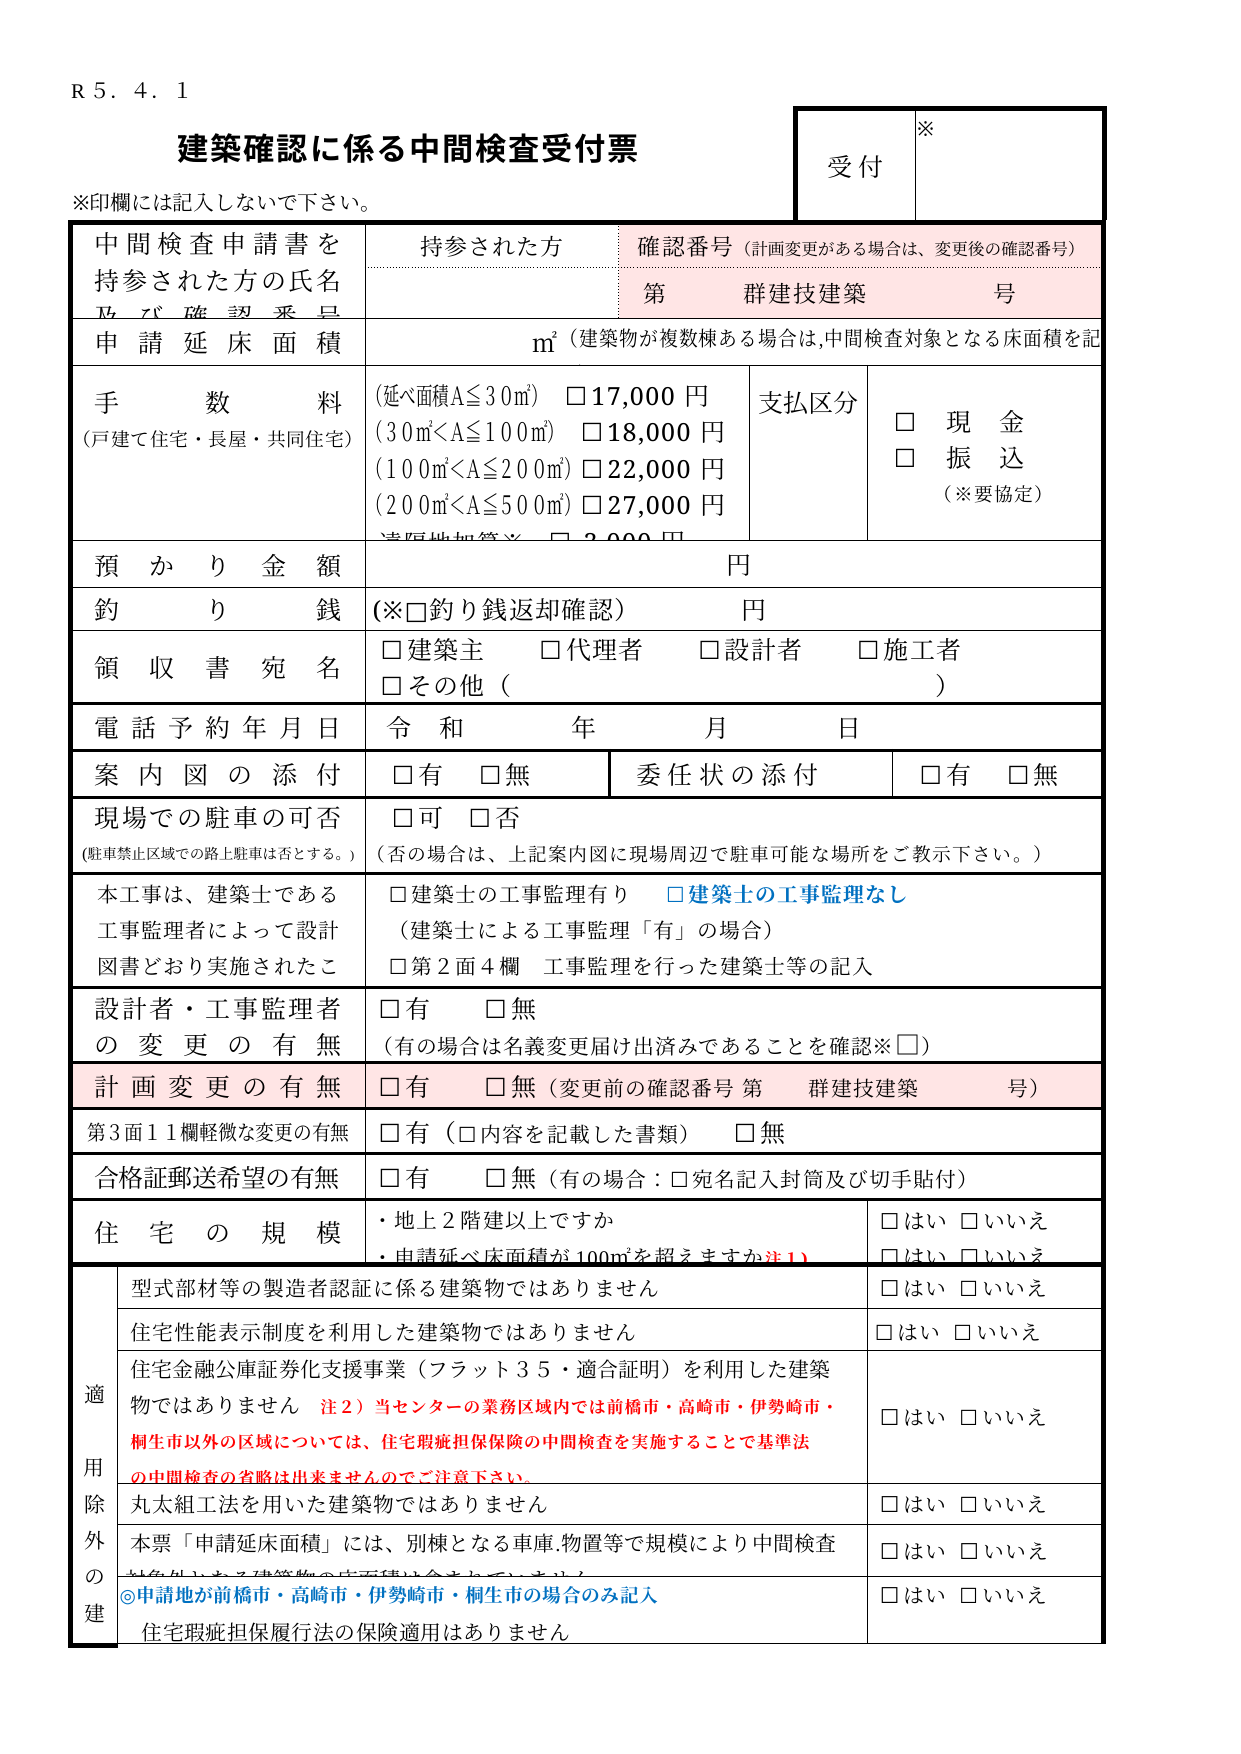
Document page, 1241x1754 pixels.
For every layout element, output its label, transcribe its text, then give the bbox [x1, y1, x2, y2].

table_cell 第 群建技建築 号 [619, 267, 1101, 318]
table_cell （延べ面積Ａ≦３０㎡） 17,000 円 （３０㎡＜Ａ≦１００㎡） 18,000 円 （１００㎡＜Ａ≦２００㎡）22,000 円 （２００㎡＜Ａ≦５００㎡）27,000 円 遠隔地加算※ 3,000 円 ※嬬恋村、草津町、館林市、明和町、板倉町 [366, 366, 749, 540]
table_header 建築確認に係る中間検査受付票 [71, 106, 793, 183]
table_cell 現場での駐車の可否 (駐車禁止区域での路上駐車は否とする。) [73, 799, 365, 872]
table_cell [366, 267, 618, 318]
table_cell 支払区分 [750, 366, 867, 540]
table_cell はい いいえ [868, 1351, 1101, 1483]
table_cell 現 金 振 込 （※要協定） [868, 366, 1101, 540]
table_cell 計画変更の有無 [73, 1064, 365, 1107]
table_cell 有 無 [366, 752, 608, 796]
table_cell 円 [366, 541, 1101, 587]
table_cell 合格証郵送希望の有無 [73, 1155, 365, 1198]
table_cell 令 和 年 月 日 [366, 705, 1101, 749]
table_cell 預かり金額 [73, 541, 365, 587]
table_cell 住宅金融公庫証券化支援事業（フラット３５・適合証明）を利用した建築 物ではありません 注２）当センターの業務区域内では前橋市・高崎市・伊勢崎市・ 桐生市以外の区域については、住宅瑕疵担保保険の中間検査を実施することで基準法 の中間検査の省略は出来ませんのでご注意下さい。 [118, 1351, 867, 1483]
table_cell 委 任 状 の 添 付 [611, 752, 892, 796]
table_cell 型式部材等の製造者認証に係る建築物ではありません [118, 1267, 867, 1308]
table_cell はい いいえ [868, 1267, 1101, 1308]
table_cell 有 無 [893, 752, 1101, 796]
table_cell ◎申請地が前橋市・高崎市・伊勢崎市・桐生市の場合のみ記入 住宅瑕疵担保履行法の保険適用はありません [118, 1577, 867, 1643]
table_cell 丸太組工法を用いた建築物ではありません [118, 1484, 867, 1523]
table_cell 住宅の規模 [73, 1201, 365, 1262]
table_header ※ [916, 111, 1102, 220]
table_cell 設計者・工事監理者 の変更の有無 [73, 989, 365, 1061]
table_cell ㎡ [366, 319, 558, 365]
table_cell 本工事は、建築士である 工事監理者によって設計 図書どおり実施されたこ とが確認されていますか [73, 875, 365, 986]
table_cell 本票「申請延床面積」には、別棟となる車庫.物置等で規模により中間検査 対象外となる建築物の床面積は含まれていません [118, 1525, 867, 1576]
table_header 受 付 [798, 111, 915, 220]
table_cell （建築物が複数棟ある場合は,中間検査対象となる床面積を記入） [558, 319, 1101, 365]
table_cell 中間検査申請書を 持参された方の氏名及び確認番号 [73, 225, 365, 318]
table_cell 有 無（変更前の確認番号 第 群建技建築 号） [366, 1064, 1101, 1107]
table_cell はい いいえ [868, 1309, 1101, 1350]
table_cell 有 無（有の場合：宛名記入封筒及び切手貼付） [366, 1155, 1101, 1198]
table_cell はい いいえ [868, 1525, 1101, 1576]
table_cell はい いいえ はい いいえ [868, 1201, 1101, 1262]
table_cell 適 用 除 外 の 建 築 物 [73, 1267, 117, 1643]
table_cell 電話予約年月日 [73, 705, 365, 749]
table_cell 可 否 （否の場合は、上記案内図に現場周辺で駐車可能な場所をご教示下さい。） [366, 799, 1101, 872]
table_cell はい いいえ [868, 1484, 1101, 1523]
table_cell 有（内容を記載した書類） 無 [366, 1110, 1101, 1152]
table_cell 案内図の添付 [73, 752, 365, 796]
table_cell 手数料 （戸建て住宅・長屋・共同住宅） [73, 366, 365, 540]
table_cell ※印欄には記入しないで下さい。 [71, 184, 793, 220]
table_cell 建築士の工事監理有り 建築士の工事監理なし （建築士による工事監理「有」の場合） 第２面４欄 工事監理を行った建築士等の記入 第３面２欄「ｲ」令第１０条各号に掲げる建築物の区分の記入 [366, 875, 1101, 986]
table_cell 建築主 代理者 設計者 施工者 その他（ ） [366, 631, 1101, 702]
table_cell 住宅性能表示制度を利用した建築物ではありません [118, 1309, 867, 1350]
table_cell はい いいえ [868, 1577, 1101, 1643]
table_cell 領収書宛名 [73, 631, 365, 702]
table_cell 第３面１１欄軽微な変更の有無 [73, 1110, 365, 1152]
table_cell ・地上２階建以上ですか ・申請延べ床面積が100㎡を超えますか注１) [366, 1201, 867, 1262]
table_cell 申請延床面積 [73, 319, 365, 365]
table_cell 確認番号（計画変更がある場合は、変更後の確認番号） [619, 225, 1101, 267]
table_cell 有 無 （有の場合は名義変更届け出済みであることを確認※□） [366, 989, 1101, 1061]
table_cell 持参された方 [366, 225, 618, 267]
table_cell (※□釣り銭返却確認） 円 [366, 588, 1101, 629]
table_cell 釣 り 銭 [73, 588, 365, 629]
